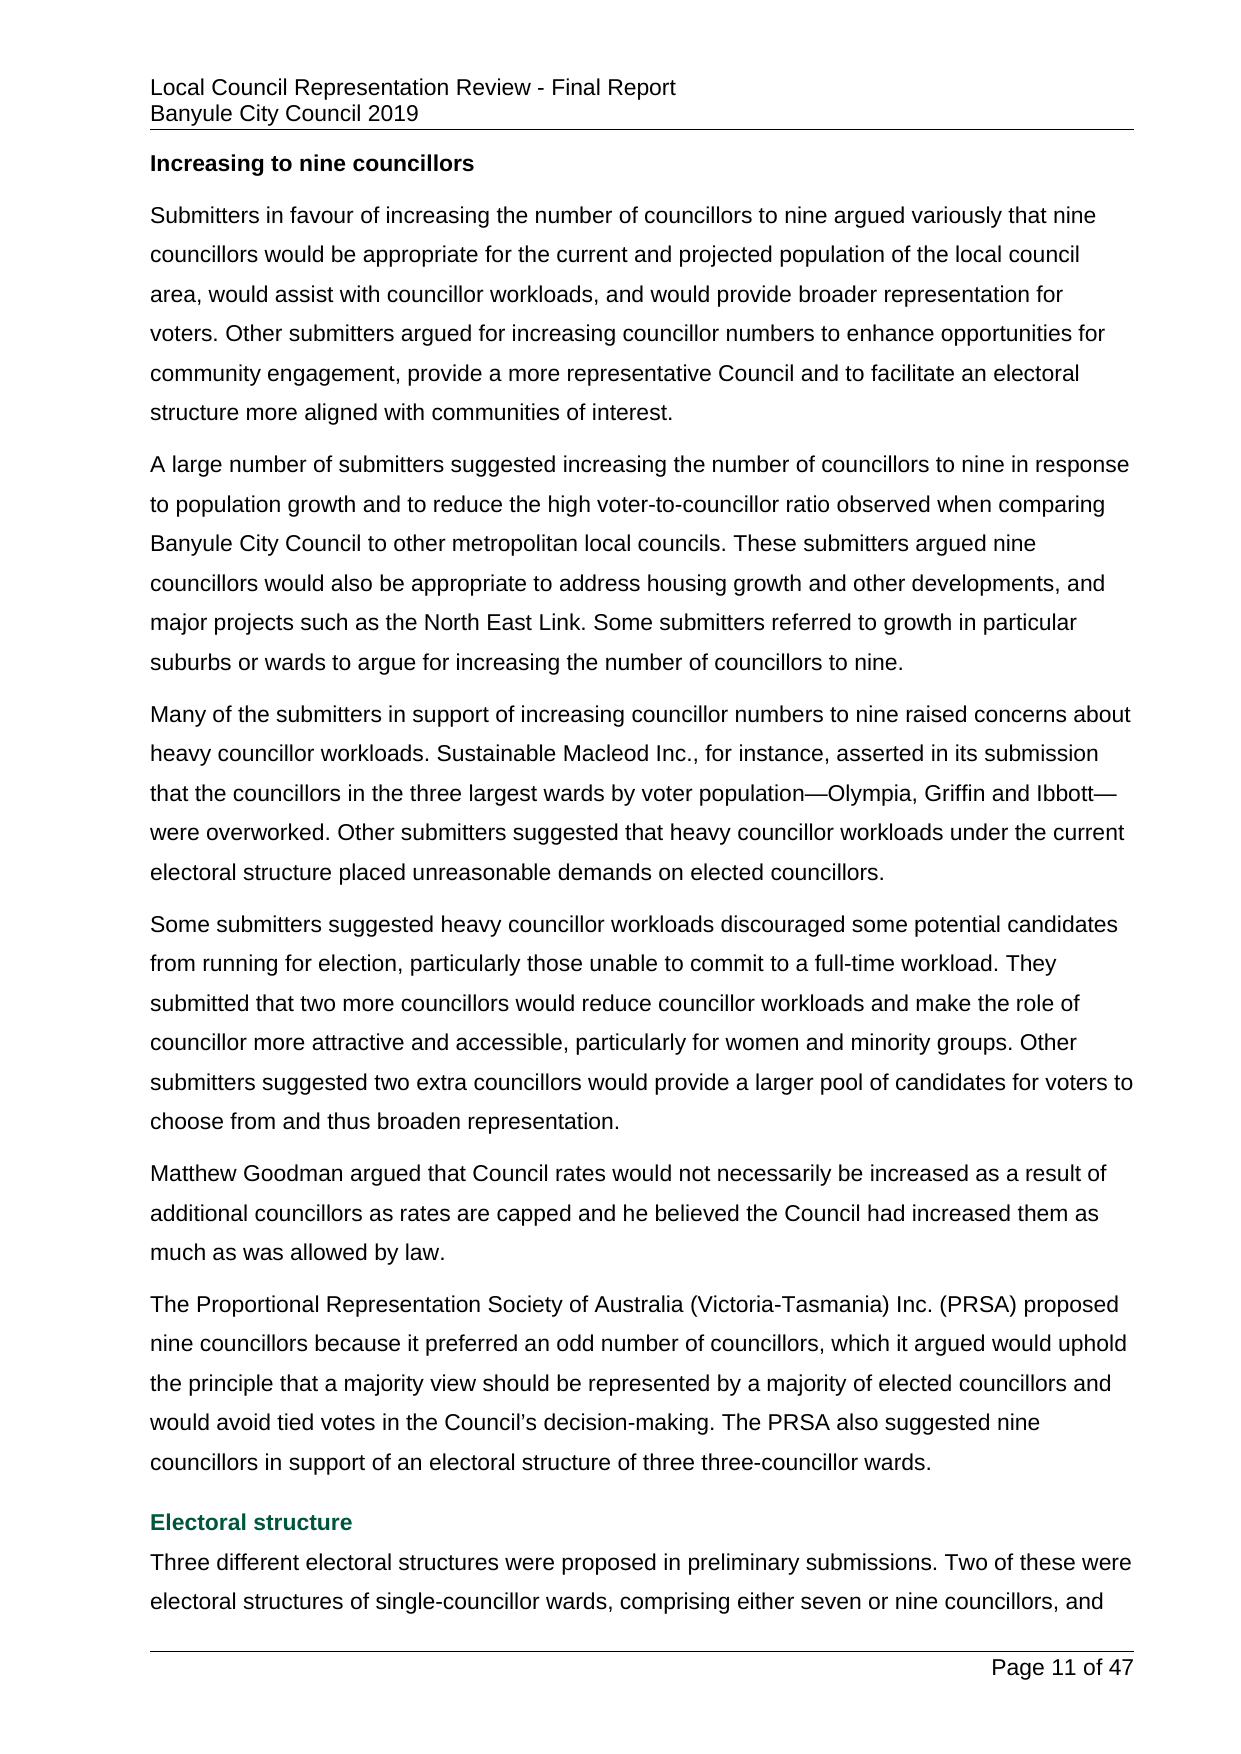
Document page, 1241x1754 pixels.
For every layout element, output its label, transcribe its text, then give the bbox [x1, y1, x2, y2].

text Submitters in favour of increasing the number of councillors to nine argued variously that nine councillors would be appropriate for the current and projected population of the local council area, would assist with councillor workloads, and would provide broader representation for voters. Other submitters argued for increasing councillor numbers to enhance opportunities for community engagement, provide a more representative Council and to facilitate an electoral structure more aligned with communities of interest. [150, 202, 1134, 426]
text Many of the submitters in support of increasing councillor numbers to nine raised concerns about heavy councillor workloads. Sustainable Macleod Inc., for instance, asserted in its submission that the councillors in the three largest wards by voter population—Olympia, Griffin and Ibbott—were overworked. Other submitters suggested that heavy councillor workloads under the current electoral structure placed unreasonable demands on elected councillors. [150, 701, 1134, 885]
text The Proportional Representation Society of Australia (Victoria-Tasmania) Inc. (PRSA) proposed nine councillors because it preferred an odd number of councillors, which it argued would uphold the principle that a majority view should be represented by a majority of elected councillors and would avoid tied votes in the Council’s decision-making. The PRSA also suggested nine councillors in support of an electoral structure of three three-councillor wards. [150, 1291, 1134, 1475]
text A large number of submitters suggested increasing the number of councillors to nine in response to population growth and to reduce the high voter-to-councillor ratio observed when comparing Banyule City Council to other metropolitan local councils. These submitters argued nine councillors would also be appropriate to address housing growth and other developments, and major projects such as the North East Link. Some submitters referred to growth in particular suburbs or wards to argue for increasing the number of councillors to nine. [150, 451, 1134, 675]
text Some submitters suggested heavy councillor workloads discouraged some potential candidates from running for election, particularly those unable to commit to a full-time workload. They submitted that two more councillors would reduce councillor workloads and make the role of councillor more attractive and accessible, particularly for women and minority groups. Other submitters suggested two extra councillors would provide a larger pool of candidates for voters to choose from and thus broaden representation. [150, 911, 1134, 1134]
text Matthew Goodman argued that Council rates would not necessarily be increased as a result of additional councillors as rates are capped and he believed the Council had increased them as much as was allowed by law. [150, 1160, 1134, 1265]
subtitle Electoral structure [150, 1509, 1134, 1536]
text Increasing to nine councillors [150, 150, 1134, 176]
